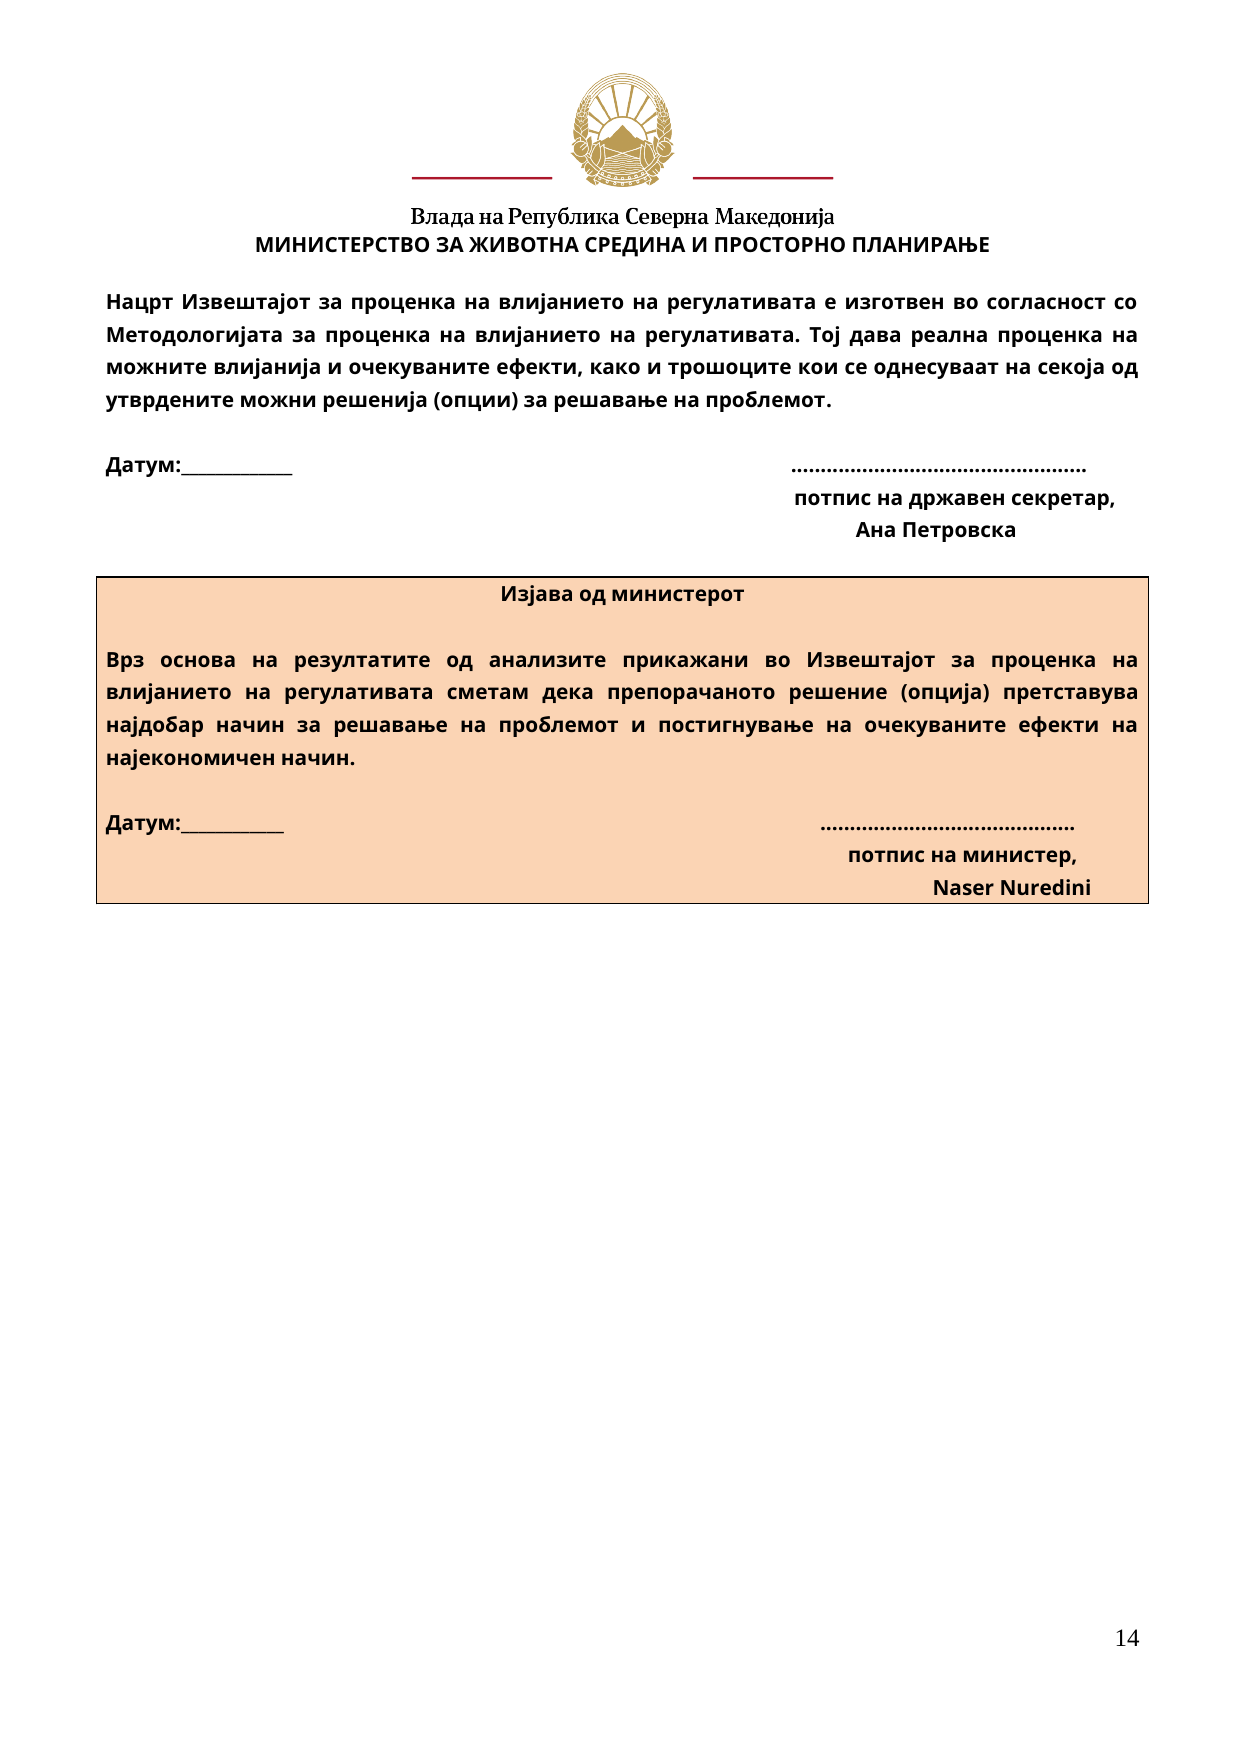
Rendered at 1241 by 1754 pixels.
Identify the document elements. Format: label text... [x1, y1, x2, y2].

text Ана Петровска [106, 515, 1139, 544]
text Датум:_____________ .................................................. [106, 450, 1139, 479]
text потпис на државен секретар, [106, 483, 1139, 511]
text Врз основа на резултатите од анализите прикажани во Извештајот за проценка на влијанието на регулативата сметам дека препорачаното решение (опција) претставува најдобар начин за решавање на проблемот и постигнување на очекуваните ефекти на најекономичен начин. [97, 642, 1148, 771]
text Изјава од министерот [97, 578, 1148, 608]
text Naser Nuredini [97, 870, 1148, 903]
picture [410, 73, 835, 230]
text Нацрт Извештајот за проценка на влијанието на регулативата е изготвен во согласност со Методологијата за проценка на влијанието на регулативата. Тој дава реална проценка на можните влијанија и очекуваните ефекти, како и трошоците кои се однесуваат на секоја од утврдените можни решенија (опции) за решавање на проблемот. [106, 287, 1139, 413]
text Датум:____________ ........................................... [97, 805, 1148, 836]
text потпис на министер, [97, 837, 1148, 869]
